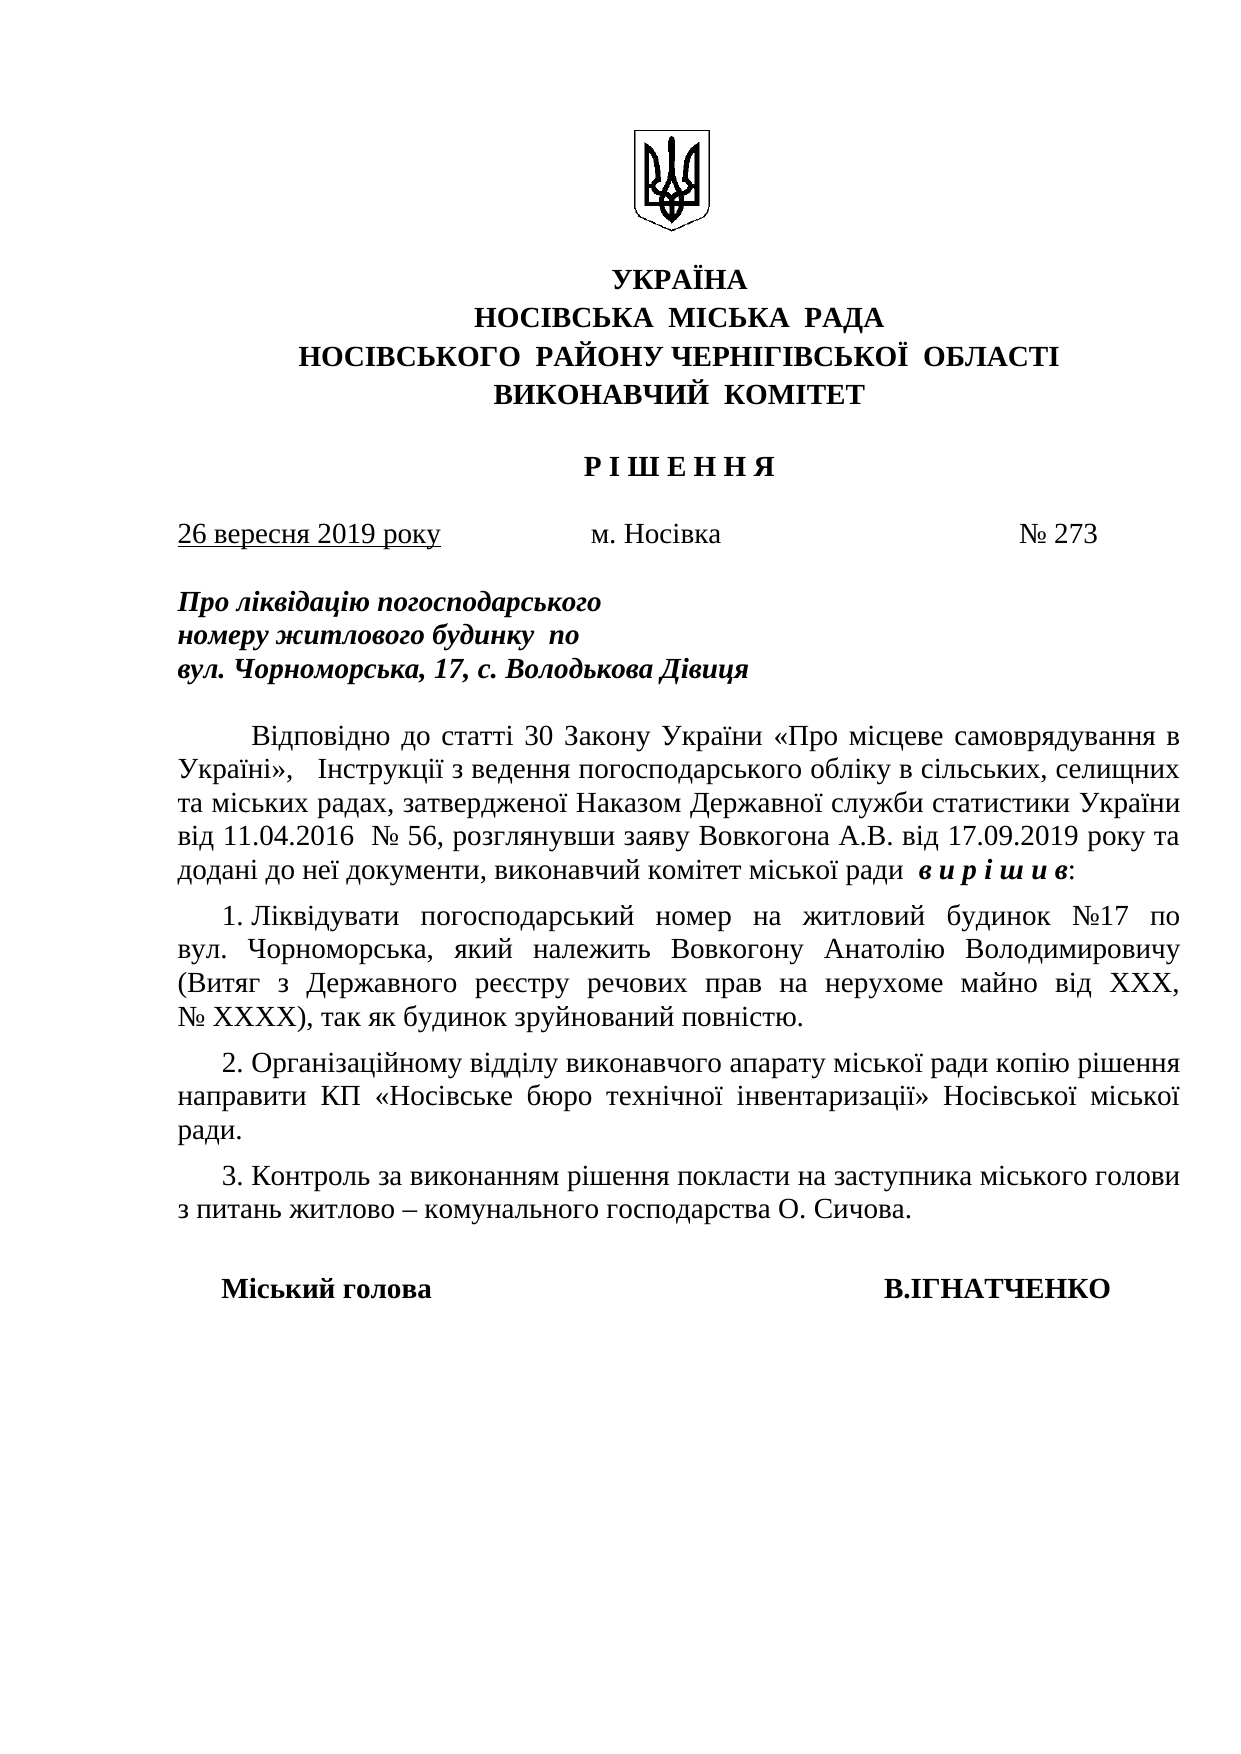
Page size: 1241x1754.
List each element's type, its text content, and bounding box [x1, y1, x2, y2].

subtitle Р І Ш Е Н Н Я [177, 449, 1181, 483]
list Ліквідувати погосподарський номер на житловий будинок №17 по вул. Чорноморська, який належить Вовкогону Анатолію Володимировичу (Витяг з Державного реєстру речових прав на нерухоме майно від ХХХ, № ХХХХ), так як будинок зруйнований повністю. [177, 898, 1181, 1032]
subtitle ВИКОНАВЧИЙ КОМІТЕТ [177, 377, 1181, 411]
list Організаційному відділу виконавчого апарату міської ради копію рішення направити КП «Носівське бюро технічної інвентаризації» Носівської міської ради. [177, 1045, 1181, 1145]
text вул. Чорноморська, 17, с. Володькова Дівиця [177, 651, 1181, 684]
subtitle НОСІВСЬКА МІСЬКА РАДА [177, 300, 1181, 334]
picture [627, 126, 718, 239]
text Про ліквідацію погосподарського [177, 584, 1181, 617]
list Контроль за виконанням рішення покласти на заступника міського голови з питань житлово – комунального господарства О. Сичова. [177, 1158, 1181, 1225]
text 26 вересня 2019 року м. Носівка № 273 [177, 517, 1181, 550]
text Міський голова В.ІГНАТЧЕНКО [177, 1271, 1181, 1304]
text УКРАЇНА [177, 262, 1181, 295]
text Відповідно до статті 30 Закону України «Про місцеве самоврядування в Україні», Інструкції з ведення погосподарського обліку в сільських, селищних та міських радах, затвердженої Наказом Державної служби статистики України від 11.04.2016 № 56, розглянувши заяву Вовкогона А.В. від 17.09.2019 року та додані до неї документи, виконавчий комітет міської ради в и р і ш и в: [177, 718, 1181, 886]
text номеру житлового будинку по [177, 617, 1181, 651]
text НОСІВСЬКОГО РАЙОНУ ЧЕРНІГІВСЬКОЇ ОБЛАСТІ [177, 339, 1181, 372]
